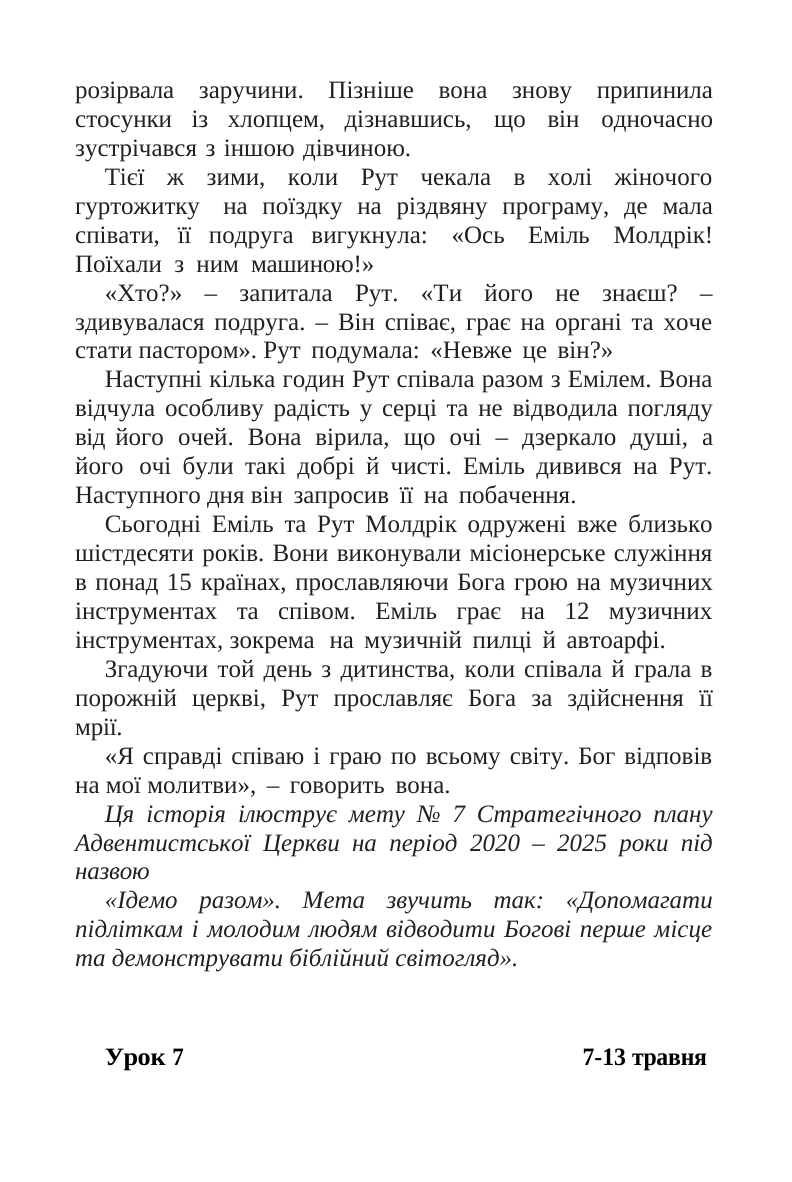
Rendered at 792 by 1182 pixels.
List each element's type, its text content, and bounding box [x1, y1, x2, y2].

text Наступні кілька годин Рут співала разом з Емілем. Вона відчула особливу радість у серці та не відводила погляду від його очей. Вона вірила, що очі ‒ дзеркало душі, а його очі були такі добрі й чисті. Еміль дивився на Рут. Наступного дня він запросив її на побачення. [75, 364, 713, 509]
subtitle Урок 7 7-13 травня [75, 1029, 713, 1075]
text «Ідемо разом». Мета звучить так: «Допомагати підліткам і молодим людям відводити Богові перше місце та демонструвати біблійний світогляд». [75, 885, 713, 971]
text Ця історія ілюструє мету № 7 Стратегічного плану Адвентистської Церкви на період 2020 – 2025 роки під назвою [75, 799, 713, 885]
text Сьогодні Еміль та Рут Молдрік одружені вже близько шістдесяти років. Вони виконували місіонерське служіння в понад 15 країнах, прославляючи Бога грою на музичних інструментах та співом. Еміль грає на 12 музичних інструментах, зокрема на музичній пилці й автоарфі. [75, 509, 713, 654]
text Згадуючи той день з дитинства, коли співала й грала в порожній церкві, Рут прославляє Бога за здійснення її мрії. [75, 654, 713, 741]
text «Хто?» ‒ запитала Рут. «Ти його не знаєш? ‒ здивувалася подруга. ‒ Він співає, грає на органі та хоче стати пастором». Рут подумала: «Невже це він?» [75, 278, 713, 364]
text «Я справді співаю і граю по всьому світу. Бог відповів на мої молитви», ‒ говорить вона. [75, 741, 713, 799]
text Тієї ж зими, коли Рут чекала в холі жіночого гуртожитку на поїздку на різдвяну програму, де мала співати, її подруга вигукнула: «Ось Еміль Молдрік! Поїхали з ним машиною!» [75, 162, 713, 277]
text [75, 75, 713, 162]
